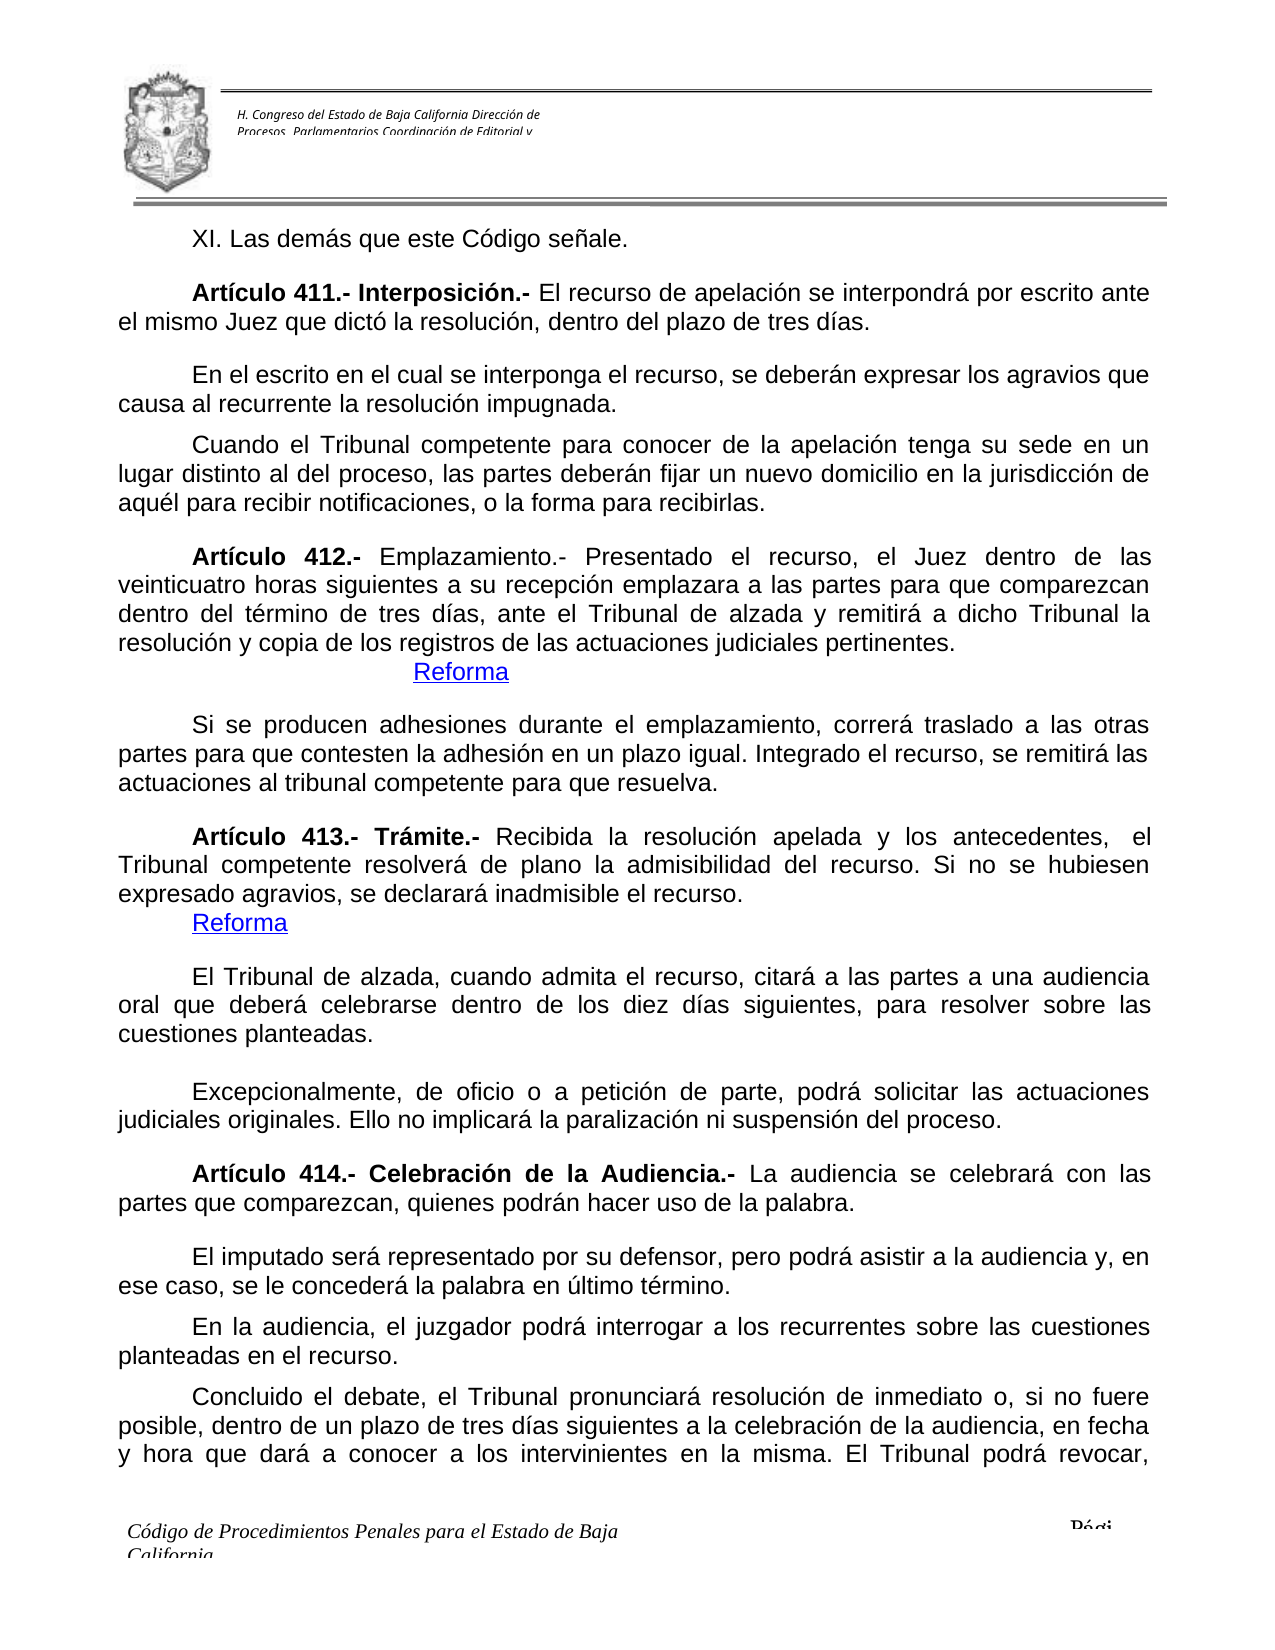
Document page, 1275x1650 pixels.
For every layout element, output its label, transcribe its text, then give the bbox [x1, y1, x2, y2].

text Artículo 413.- Trámite.- Recibida la resolución apelada y los antecedentes, el Tribunal competente resolverá de plano la admisibilidad del recurso. Si no se hubiesen expresado agravios, se declarará inadmisible el recurso. [118, 822, 1152, 908]
text Excepcionalmente, de oficio o a petición de parte, podrá solicitar las actuaciones judiciales originales. Ello no implicará la paralización ni suspensión del proceso. [118, 1077, 1151, 1134]
text En la audiencia, el juzgador podrá interrogar a los recurrentes sobre las cuestiones planteadas en el recurso. [118, 1312, 1152, 1369]
picture [123, 64, 213, 195]
list Las demás que este Código señale. [192, 224, 1164, 253]
text En el escrito en el cual se interponga el recurso, se deberán expresar los agravios que causa al recurrente la resolución impugnada. [118, 360, 1151, 418]
text El imputado será representado por su defensor, pero podrá asistir a la audiencia y, en ese caso, se le concederá la palabra en último término. [118, 1242, 1151, 1299]
text Concluido el debate, el Tribunal pronunciará resolución de inmediato o, si no fuere posible, dentro de un plazo de tres días siguientes a la celebración de la audiencia, en fecha y hora que dará a conocer a los intervinientes en la misma. El Tribunal podrá revocar, [118, 1382, 1152, 1468]
text Si se producen adhesiones durante el emplazamiento, correrá traslado a las otras partes para que contesten la adhesión en un plazo igual. Integrado el recurso, se remitirá las actuaciones al tribunal competente para que resuelva. [118, 710, 1151, 797]
text Cuando el Tribunal competente para conocer de la apelación tenga su sede en un lugar distinto al del proceso, las partes deberán fijar un nuevo domicilio en la jurisdicción de aquél para recibir notificaciones, o la forma para recibirlas. [118, 430, 1152, 517]
text Reforma [192, 908, 1164, 937]
text Artículo 411.- Interposición.- El recurso de apelación se interpondrá por escrito ante el mismo Juez que dictó la resolución, dentro del plazo de tres días. [118, 278, 1151, 335]
text Artículo 414.- Celebración de la Audiencia.- La audiencia se celebrará con las partes que comparezcan, quienes podrán hacer uso de la palabra. [118, 1159, 1152, 1217]
text El Tribunal de alzada, cuando admita el recurso, citará a las partes a una audiencia oral que deberá celebrarse dentro de los diez días siguientes, para resolver sobre las cuestiones planteadas. [118, 962, 1151, 1048]
text Reforma [413, 657, 1164, 685]
text Artículo 412.- Emplazamiento.- Presentado el recurso, el Juez dentro de las veinticuatro horas siguientes a su recepción emplazara a las partes para que comparezcan dentro del término de tres días, ante el Tribunal de alzada y remitirá a dicho Tribunal la resolución y copia de los registros de las actuaciones judiciales pertinentes. [118, 542, 1152, 657]
